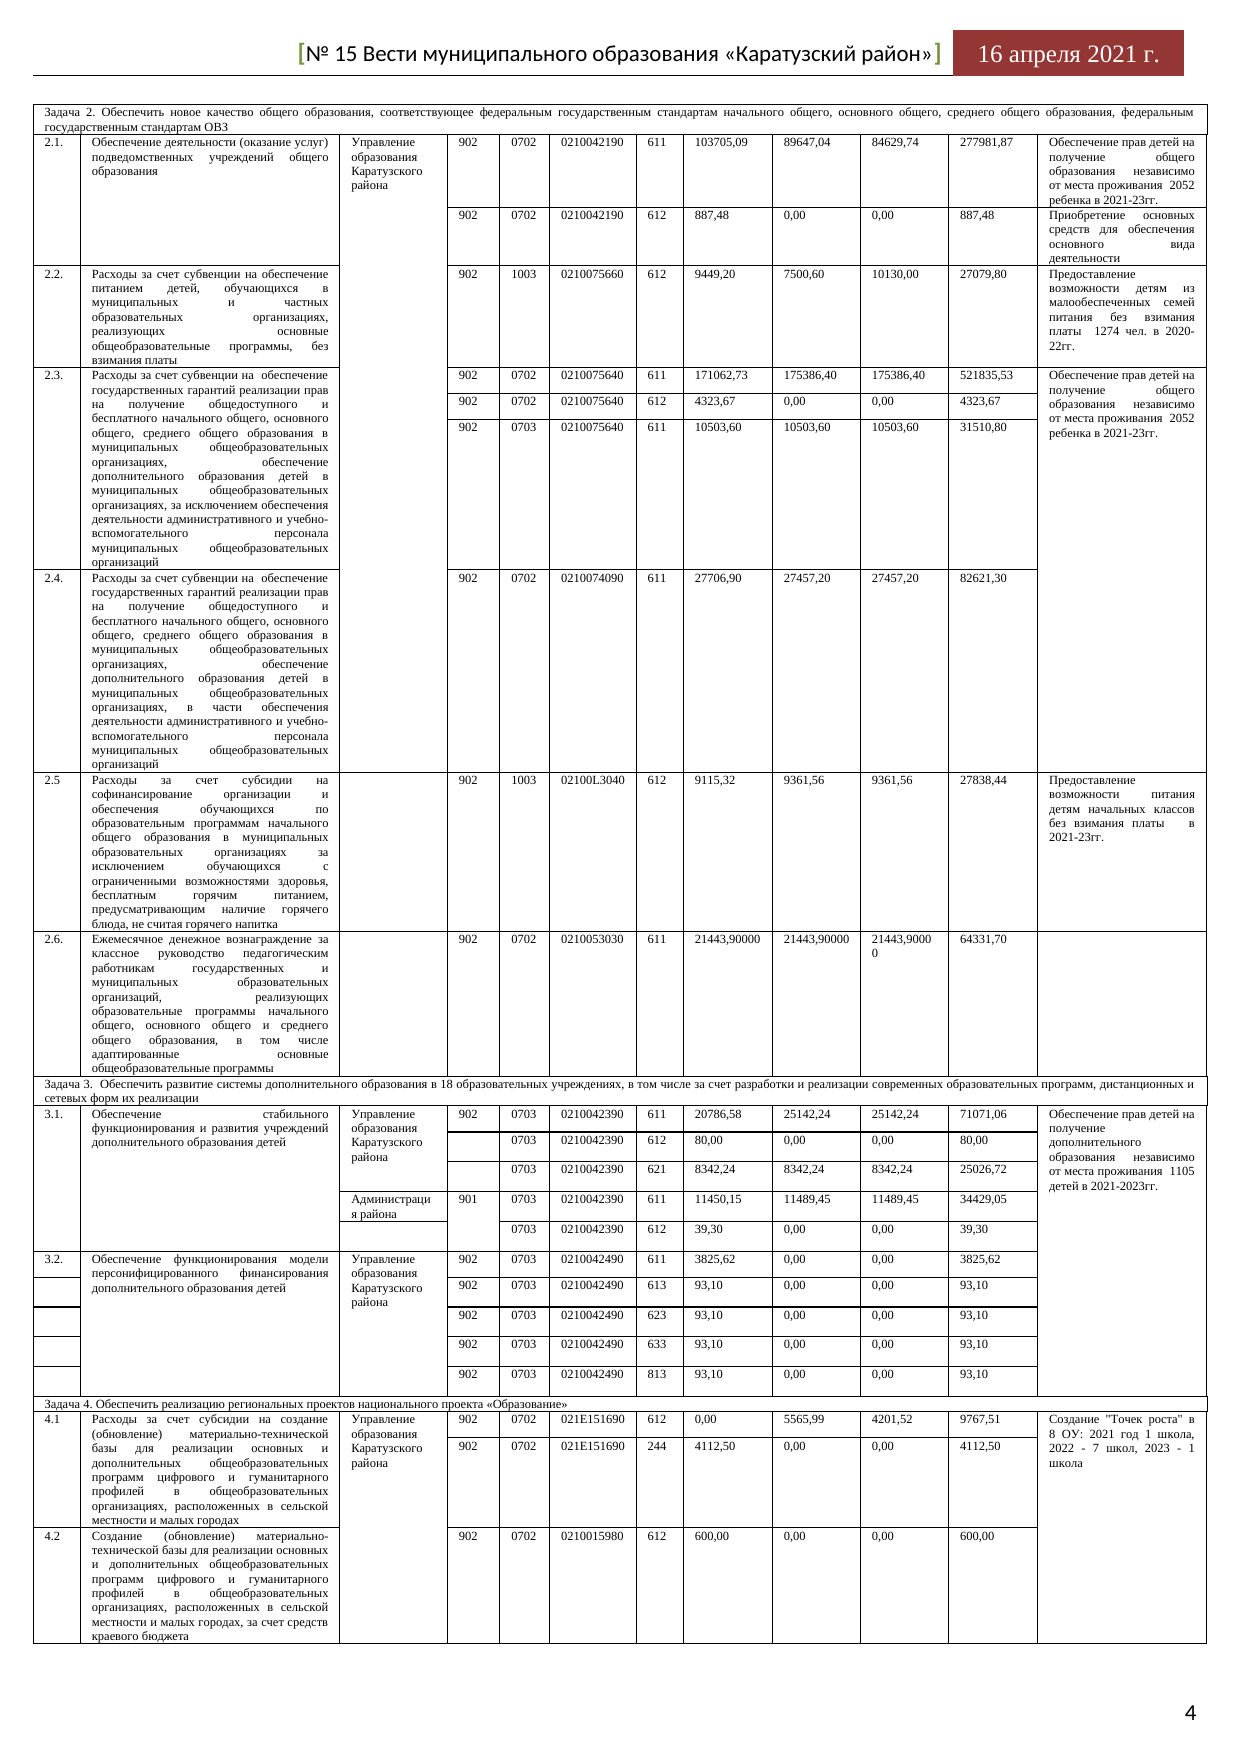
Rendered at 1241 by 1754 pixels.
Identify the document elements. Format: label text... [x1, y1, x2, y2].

table_cell 0703 [500, 1162, 549, 1191]
table_cell 612 [637, 266, 683, 367]
table_cell 0210042390 [550, 1133, 636, 1161]
table_cell 8342,24 [684, 1162, 772, 1191]
table_cell 5565,99 [773, 1412, 860, 1437]
table_cell Обеспечение прав детей на получение дополнительного образования независимо от места проживания 1105 детей в 2021-2023гг. [1038, 1106, 1206, 1396]
table_cell 0210075640 [550, 368, 636, 393]
table_cell Задача 4. Обеспечить реализацию региональных проектов национального проекта «Образование» [34, 1397, 1207, 1411]
table_cell 887,48 [684, 208, 772, 265]
table_cell 3825,62 [684, 1252, 772, 1277]
table_cell Ежемесячное денежное вознаграждение за классное руководство педагогическим работникам государственных и муниципальных образовательных организаций, реализующих образовательные программы начального общего, основного общего и среднего общего образования, в том числе адаптированные основные общеобразовательные программы [81, 932, 339, 1076]
table_cell 902 [448, 1367, 499, 1396]
table_cell 80,00 [684, 1133, 772, 1161]
table_cell 2.5 [34, 773, 80, 931]
table_cell 10503,60 [861, 420, 948, 569]
table_cell 611 [637, 135, 683, 207]
table_cell Приобретение основных средств для обеспечения основного вида деятельности [1038, 208, 1206, 265]
table_cell 2.4. [34, 570, 80, 772]
table_cell Расходы за счет субвенции на обеспечение питанием детей, обучающихся в муниципальных и частных образовательных организациях, реализующих основные общеобразовательные программы, без взимания платы [81, 266, 339, 367]
table_cell Обеспечение прав детей на получение общего образования независимо от места проживания 2052 ребенка в 2021-23гг. [1038, 368, 1206, 772]
table_cell 2.3. [34, 368, 80, 569]
table_cell 21443,90000 [684, 932, 772, 1076]
table_cell 0,00 [773, 1528, 860, 1643]
table_cell 27457,20 [861, 570, 948, 772]
table_cell 0702 [500, 1412, 549, 1437]
table_cell 4112,50 [949, 1438, 1037, 1527]
table_cell 103705,09 [684, 135, 772, 207]
table_cell 902 [448, 1438, 499, 1527]
table_cell [448, 1133, 499, 1161]
table_cell 0,00 [861, 1367, 948, 1396]
table_cell 11489,45 [773, 1192, 860, 1221]
table_cell 902 [448, 1278, 499, 1306]
table_cell 2.2. [34, 266, 80, 367]
table_cell 0210075640 [550, 420, 636, 569]
table_cell 901 [448, 1192, 499, 1251]
table_cell 25142,24 [861, 1106, 948, 1131]
table_cell Расходы за счет субсидии на софинансирование организации и обеспечения обучающихся по образовательным программам начального общего образования в муниципальных образовательных организациях за исключением обучающихся с ограниченными возможностями здоровья, бесплатным горячим питанием, предусматривающим наличие горячего блюда, не считая горячего напитка [81, 773, 339, 931]
table_cell Обеспечение функционирования модели персонифицированного финансирования дополнительного образования детей [81, 1252, 339, 1396]
table_cell 902 [448, 570, 499, 772]
table_cell 021Е151690 [550, 1412, 636, 1437]
table_cell 2.6. [34, 932, 80, 1076]
table_cell 902 [448, 773, 499, 931]
table_cell 4.1 [34, 1412, 80, 1527]
table_cell 633 [637, 1337, 683, 1366]
table_cell 93,10 [949, 1308, 1037, 1336]
table_cell 0210042490 [550, 1337, 636, 1366]
table_cell 902 [448, 932, 499, 1076]
table_cell 2.1. [34, 135, 80, 265]
table_cell 80,00 [949, 1133, 1037, 1161]
table_cell 9361,56 [773, 773, 860, 931]
table_cell 902 [448, 266, 499, 367]
table_cell 175386,40 [861, 368, 948, 393]
table_cell 611 [637, 1192, 683, 1221]
table_cell 93,10 [949, 1278, 1037, 1306]
table_cell 3.1. [34, 1106, 80, 1251]
table_cell 9115,32 [684, 773, 772, 931]
table_cell Управление образования Каратузского района [340, 1252, 447, 1396]
table_cell 11489,45 [861, 1192, 948, 1221]
table_cell 612 [637, 773, 683, 931]
table_cell 93,10 [949, 1367, 1037, 1396]
table_cell 902 [448, 1252, 499, 1277]
table_cell 21443,90000 [773, 932, 860, 1076]
table_cell Задача 2. Обеспечить новое качество общего образования, соответствующее федеральным государственным стандартам начального общего, основного общего, среднего общего образования, федеральным государственным стандартам ОВЗ [34, 105, 1207, 134]
table_cell 902 [448, 1528, 499, 1643]
table_cell 902 [448, 420, 499, 569]
table_cell 0,00 [773, 1222, 860, 1251]
table_cell 0210075640 [550, 394, 636, 419]
table_cell 27079,80 [949, 266, 1037, 367]
table_cell 21443,90000 [861, 932, 948, 1076]
table_cell 4.2 [34, 1528, 80, 1643]
table_cell 8342,24 [861, 1162, 948, 1191]
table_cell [340, 135, 447, 772]
table_cell 0703 [500, 1222, 549, 1251]
table_cell 0702 [500, 1528, 549, 1643]
table_cell 0210053030 [550, 932, 636, 1076]
table_cell 612 [637, 208, 683, 265]
table_cell 902 [448, 135, 499, 207]
table_cell 10130,00 [861, 266, 948, 367]
table_cell 0,00 [684, 1412, 772, 1437]
table_cell [340, 1222, 447, 1251]
table_cell 0703 [500, 1278, 549, 1306]
table_cell 1003 [500, 773, 549, 931]
table_cell 0,00 [861, 1222, 948, 1251]
table_cell Обеспечение прав детей на получение общего образования независимо от места проживания 2052 ребенка в 2021-23гг. [1038, 135, 1206, 207]
table_cell 0210075660 [550, 266, 636, 367]
table_cell 0,00 [773, 1337, 860, 1366]
table_cell 612 [637, 1133, 683, 1161]
table_cell Создание (обновление) материально-технической базы для реализации основных и дополнительных общеобразовательных программ цифрового и гуманитарного профилей в общеобразовательных организациях, расположенных в сельской местности и малых городах, за счет средств краевого бюджета [81, 1528, 339, 1643]
table_cell Расходы за счет субвенции на обеспечение государственных гарантий реализации прав на получение общедоступного и бесплатного начального общего, основного общего, среднего общего образования в муниципальных общеобразовательных организациях, обеспечение дополнительного образования детей в муниципальных общеобразовательных организациях, за исключением обеспечения деятельности административного и учебно-вспомогательного персонала муниципальных общеобразовательных организаций [81, 368, 339, 569]
table_cell Обеспечение деятельности (оказание услуг) подведомственных учреждений общего образования [81, 135, 339, 265]
table_cell 0703 [500, 1106, 549, 1131]
table_cell 621 [637, 1162, 683, 1191]
table_cell 0,00 [861, 1278, 948, 1306]
table_cell 11450,15 [684, 1192, 772, 1221]
table_cell [1038, 932, 1206, 1076]
table_cell 0703 [500, 1308, 549, 1336]
table_cell 4112,50 [684, 1438, 772, 1527]
table_cell 0210042490 [550, 1367, 636, 1396]
table_cell 0703 [500, 420, 549, 569]
table_cell 0210042390 [550, 1222, 636, 1251]
table_cell 611 [637, 1252, 683, 1277]
table_cell 8342,24 [773, 1162, 860, 1191]
table_cell 25142,24 [773, 1106, 860, 1131]
table_cell [34, 1308, 80, 1336]
table_cell 0210074090 [550, 570, 636, 772]
table_cell 175386,40 [773, 368, 860, 393]
table_cell 612 [637, 1412, 683, 1437]
table_cell 31510,80 [949, 420, 1037, 569]
table_cell 613 [637, 1278, 683, 1306]
table_cell 612 [637, 1528, 683, 1643]
table_cell 021Е151690 [550, 1438, 636, 1527]
table_cell 0,00 [861, 1252, 948, 1277]
table_cell 20786,58 [684, 1106, 772, 1131]
table_cell 0,00 [861, 1337, 948, 1366]
table_cell 600,00 [684, 1528, 772, 1643]
table_cell 0702 [500, 932, 549, 1076]
table_cell 902 [448, 1106, 499, 1131]
table_cell 611 [637, 570, 683, 772]
table_cell 0703 [500, 1133, 549, 1161]
table_cell [34, 1367, 80, 1396]
table_cell 611 [637, 420, 683, 569]
table_cell 0702 [500, 570, 549, 772]
table_cell 0703 [500, 1337, 549, 1366]
table_cell 0,00 [773, 1252, 860, 1277]
table_cell 612 [637, 394, 683, 419]
table_cell 902 [448, 208, 499, 265]
table_cell 82621,30 [949, 570, 1037, 772]
table_cell 521835,53 [949, 368, 1037, 393]
table_cell 39,30 [949, 1222, 1037, 1251]
table_cell 0,00 [773, 394, 860, 419]
table_cell 0,00 [773, 208, 860, 265]
table_cell 27838,44 [949, 773, 1037, 931]
table_cell 0,00 [861, 1308, 948, 1336]
table_cell 7500,60 [773, 266, 860, 367]
table_cell 9449,20 [684, 266, 772, 367]
table_cell 0210015980 [550, 1528, 636, 1643]
table_cell [448, 1162, 499, 1191]
table_cell 34429,05 [949, 1192, 1037, 1221]
table_cell [34, 1337, 80, 1366]
table_cell 0702 [500, 394, 549, 419]
table_cell Создание "Точек роста" в 8 ОУ: 2021 год 1 школа, 2022 - 7 школ, 2023 - 1 школа [1038, 1412, 1206, 1643]
table_cell 0,00 [861, 1528, 948, 1643]
table_cell 27706,90 [684, 570, 772, 772]
table_cell 611 [637, 368, 683, 393]
table_cell 9767,51 [949, 1412, 1037, 1437]
table_cell 93,10 [684, 1337, 772, 1366]
table_cell Управление образования Каратузского района [340, 1412, 447, 1643]
table_cell [340, 773, 447, 931]
table_cell 902 [448, 1337, 499, 1366]
table_cell 10503,60 [773, 420, 860, 569]
table_cell 93,10 [949, 1337, 1037, 1366]
table_cell 0210042390 [550, 1106, 636, 1131]
table_cell 0,00 [773, 1438, 860, 1527]
table_cell 4323,67 [684, 394, 772, 419]
table_cell 93,10 [684, 1308, 772, 1336]
table_cell 171062,73 [684, 368, 772, 393]
table_cell 3.2. [34, 1252, 80, 1277]
table_cell 0703 [500, 1252, 549, 1277]
table_cell 277981,87 [949, 135, 1037, 207]
table_cell 89647,04 [773, 135, 860, 207]
table_cell 1003 [500, 266, 549, 367]
table_cell Предоставление возможности питания детям начальных классов без взимания платы в 2021-23гг. [1038, 773, 1206, 931]
table_cell 600,00 [949, 1528, 1037, 1643]
table_cell 71071,06 [949, 1106, 1037, 1131]
table_cell 93,10 [684, 1367, 772, 1396]
table_cell 902 [448, 1308, 499, 1336]
table_cell 612 [637, 1222, 683, 1251]
table_cell 0,00 [861, 394, 948, 419]
table_cell 0703 [500, 1367, 549, 1396]
table_cell [340, 932, 447, 1076]
table_cell 0702 [500, 1438, 549, 1527]
table_cell 623 [637, 1308, 683, 1336]
table_cell 0,00 [773, 1308, 860, 1336]
table_cell Расходы за счет субвенции на обеспечение государственных гарантий реализации прав на получение общедоступного и бесплатного начального общего, основного общего, среднего общего образования в муниципальных общеобразовательных организациях, обеспечение дополнительного образования детей в муниципальных общеобразовательных организациях, в части обеспечения деятельности административного и учебно-вспомогательного персонала муниципальных общеобразовательных организаций [81, 570, 339, 772]
table_cell 0,00 [861, 1438, 948, 1527]
table_cell Предоставление возможности детям из малообеспеченных семей питания без взимания платы 1274 чел. в 2020-22гг. [1038, 266, 1206, 367]
table_cell 93,10 [684, 1278, 772, 1306]
table_cell Расходы за счет субсидии на создание (обновление) материально-технической базы для реализации основных и дополнительных общеобразовательных программ цифрового и гуманитарного профилей в общеобразовательных организациях, расположенных в сельской местности и малых городах [81, 1412, 339, 1527]
table_cell 0210042490 [550, 1278, 636, 1306]
table_cell 0210042190 [550, 135, 636, 207]
table_cell 25026,72 [949, 1162, 1037, 1191]
table_cell 0703 [500, 1192, 549, 1221]
table_cell Обеспечение стабильного функционирования и развития учреждений дополнительного образования детей [81, 1106, 339, 1251]
table_cell 0702 [500, 208, 549, 265]
table_cell 4323,67 [949, 394, 1037, 419]
table_cell Администрация района [340, 1192, 447, 1221]
table_cell 0210042490 [550, 1308, 636, 1336]
table_cell 84629,74 [861, 135, 948, 207]
table_cell 611 [637, 932, 683, 1076]
table_cell 813 [637, 1367, 683, 1396]
table_cell 0,00 [861, 208, 948, 265]
table_cell 64331,70 [949, 932, 1037, 1076]
table_cell 39,30 [684, 1222, 772, 1251]
table_cell 0,00 [773, 1278, 860, 1306]
table_cell 902 [448, 368, 499, 393]
table_cell 902 [448, 1412, 499, 1437]
table_cell 4201,52 [861, 1412, 948, 1437]
table_cell 887,48 [949, 208, 1037, 265]
table_cell 0210042190 [550, 208, 636, 265]
table_cell 0,00 [773, 1367, 860, 1396]
table_cell Управление образования Каратузского района [340, 1106, 447, 1191]
table_cell 3825,62 [949, 1252, 1037, 1277]
table_cell 0702 [500, 368, 549, 393]
table_cell [34, 1278, 80, 1306]
table_cell 0210042390 [550, 1162, 636, 1191]
table_cell 902 [448, 394, 499, 419]
table_cell 0210042390 [550, 1192, 636, 1221]
table_cell 10503,60 [684, 420, 772, 569]
table_cell 9361,56 [861, 773, 948, 931]
table_cell 244 [637, 1438, 683, 1527]
table_cell 0210042490 [550, 1252, 636, 1277]
table_cell Задача 3. Обеспечить развитие системы дополнительного образования в 18 образовательных учреждениях, в том числе за счет разработки и реализации современных образовательных программ, дистанционных и сетевых форм их реализации [34, 1077, 1207, 1105]
table_cell 0,00 [773, 1133, 860, 1161]
table_cell 0702 [500, 135, 549, 207]
table_cell 611 [637, 1106, 683, 1131]
table_cell 02100L3040 [550, 773, 636, 931]
table_cell 0,00 [861, 1133, 948, 1161]
table_cell 27457,20 [773, 570, 860, 772]
